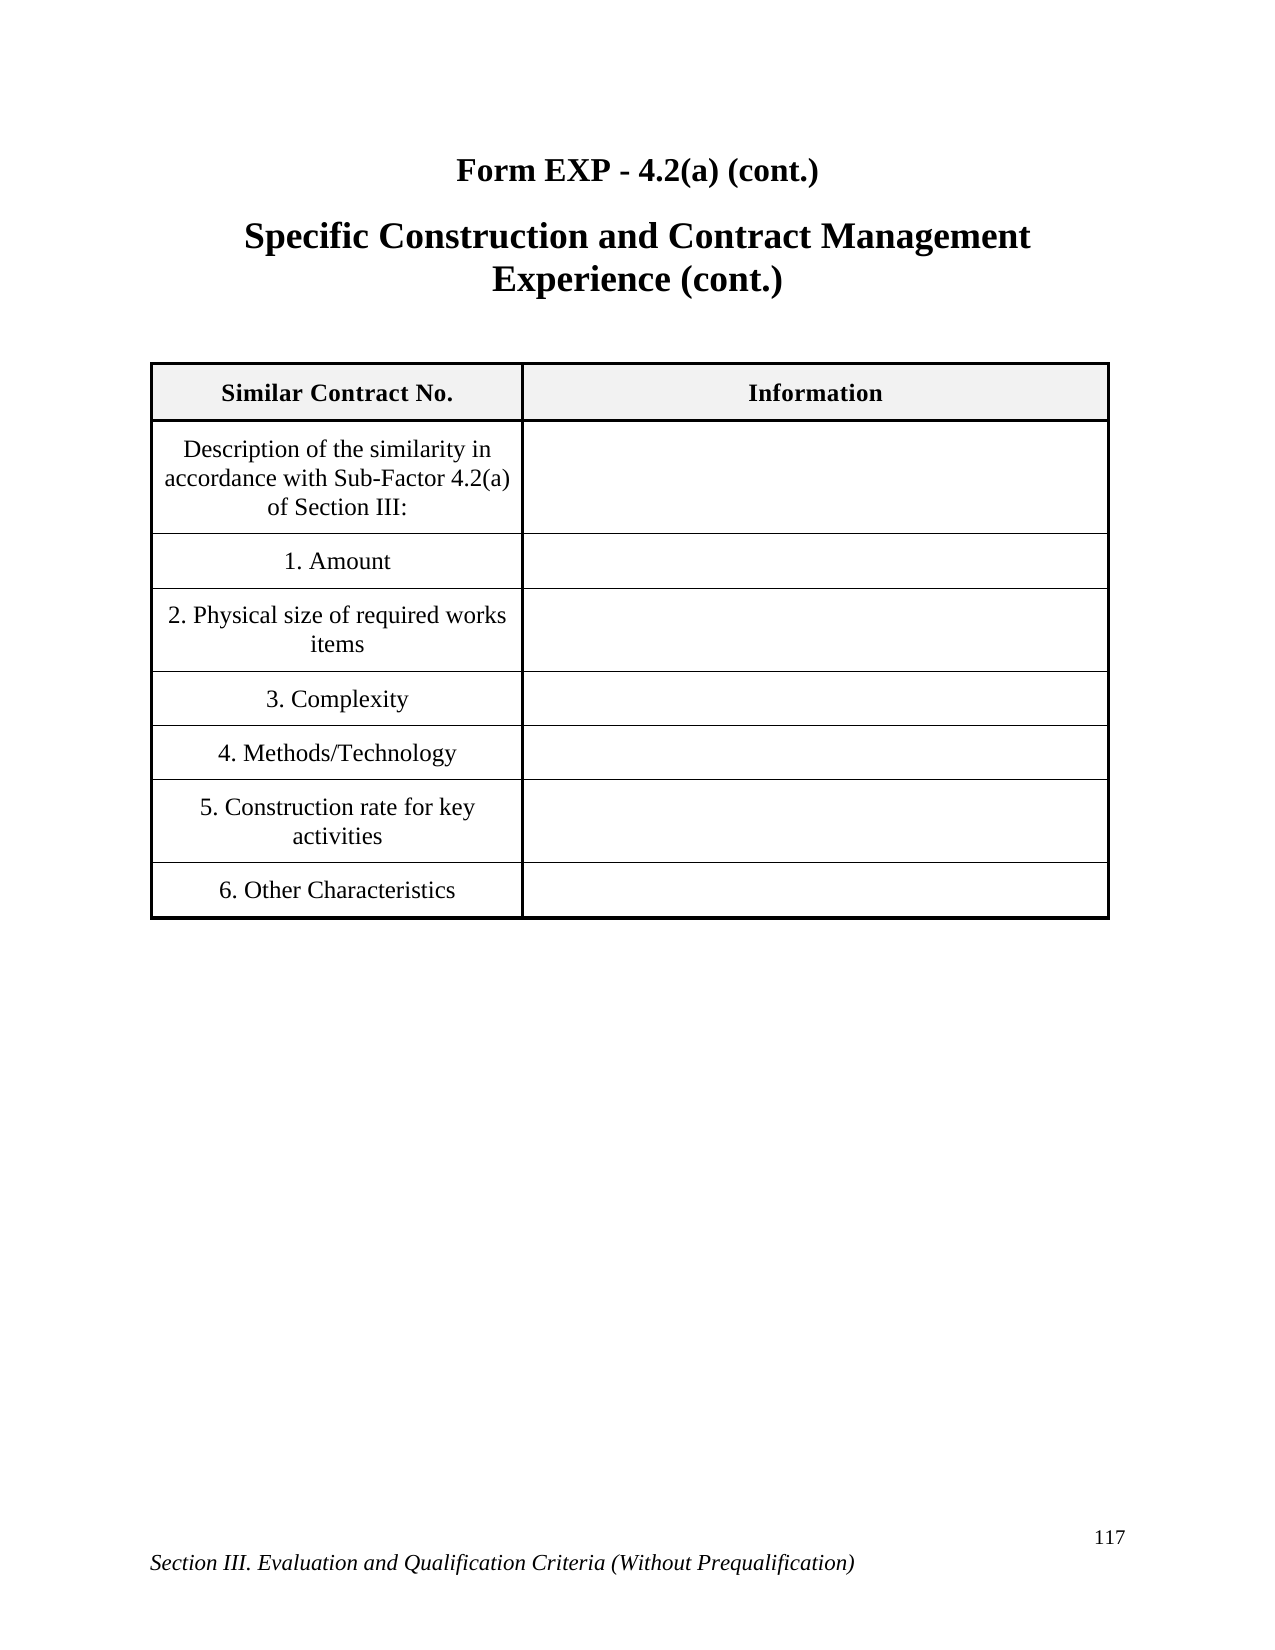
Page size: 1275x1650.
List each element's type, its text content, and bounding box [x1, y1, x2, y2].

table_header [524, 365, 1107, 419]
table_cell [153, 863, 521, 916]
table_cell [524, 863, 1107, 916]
text Form EXP - 4.2(a) (cont.) [150, 150, 1125, 188]
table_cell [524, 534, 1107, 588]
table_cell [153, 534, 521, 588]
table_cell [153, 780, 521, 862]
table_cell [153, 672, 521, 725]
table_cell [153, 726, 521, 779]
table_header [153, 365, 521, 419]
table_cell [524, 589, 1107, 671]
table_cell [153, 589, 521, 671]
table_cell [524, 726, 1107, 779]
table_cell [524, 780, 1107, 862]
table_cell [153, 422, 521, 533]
text Specific Construction and Contract Management Experience (cont.) [150, 213, 1125, 299]
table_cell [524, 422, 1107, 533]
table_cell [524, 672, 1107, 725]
